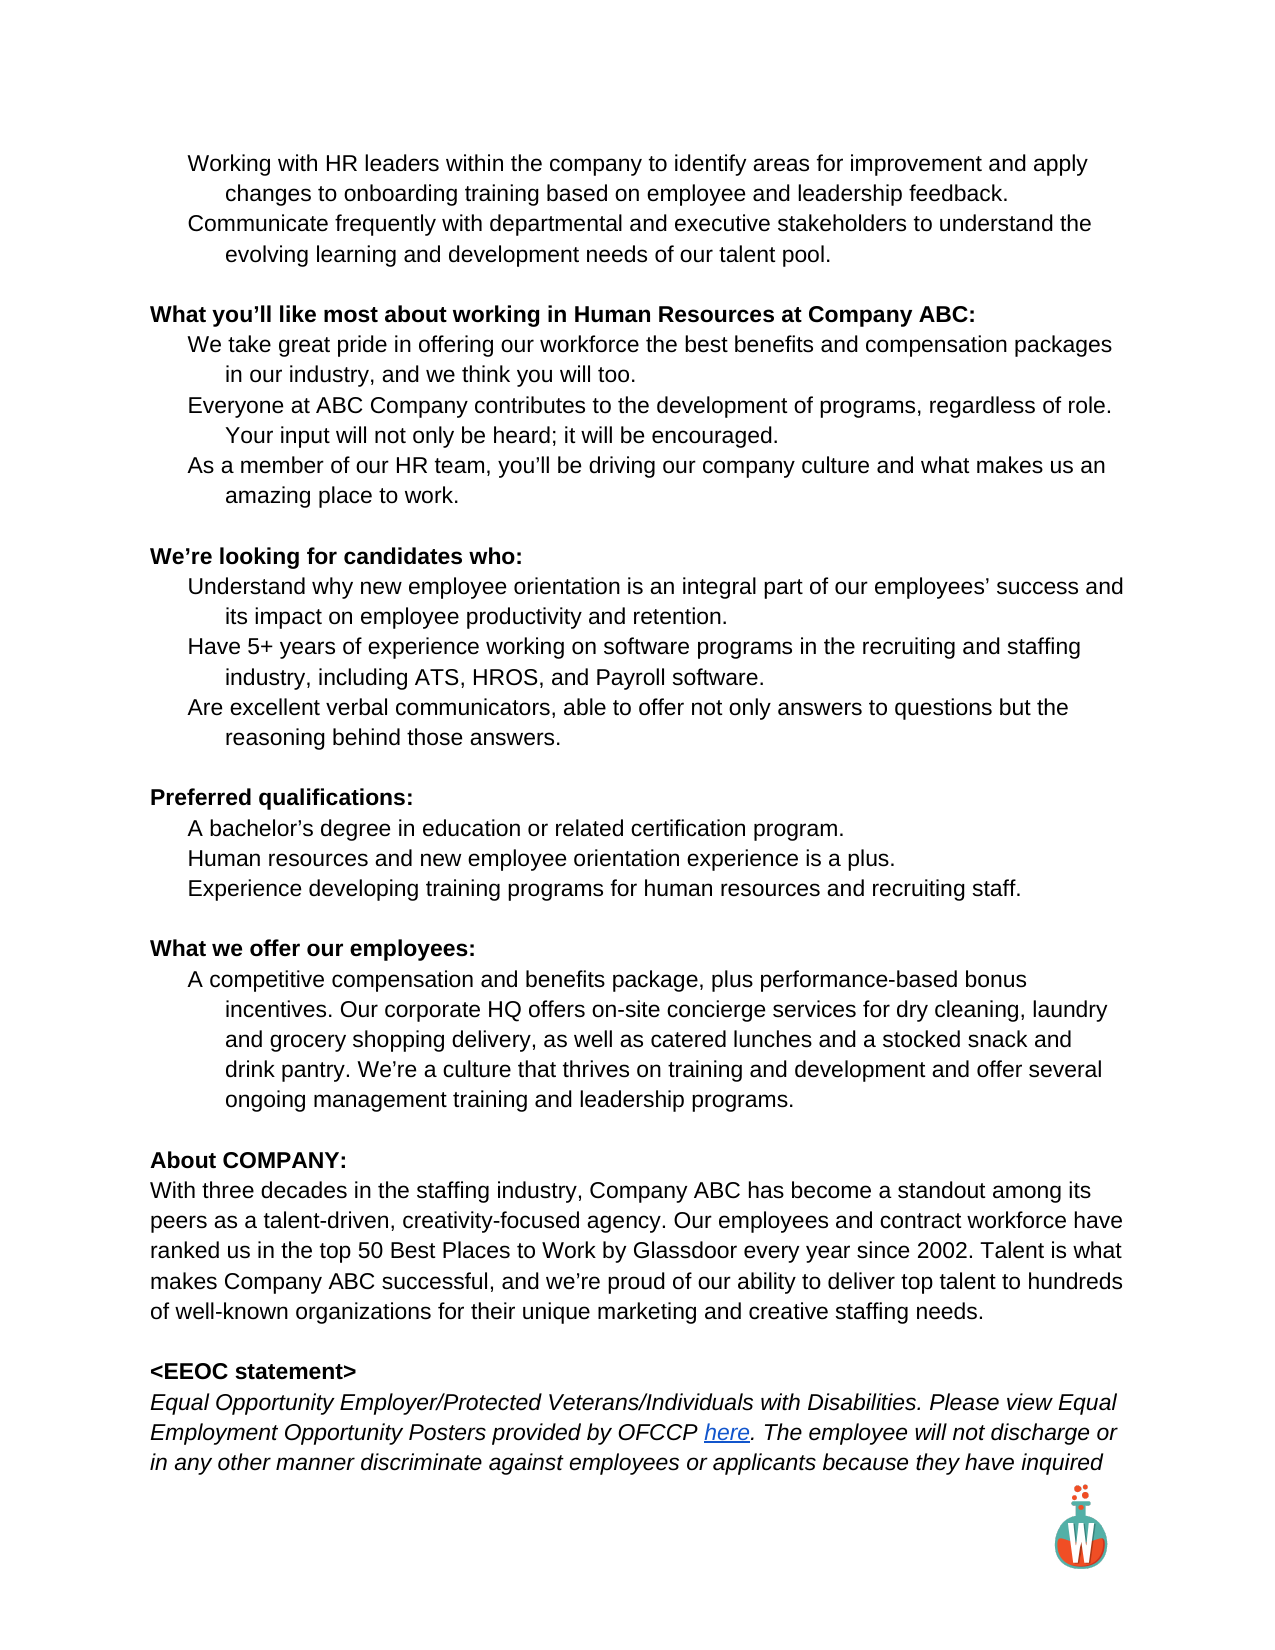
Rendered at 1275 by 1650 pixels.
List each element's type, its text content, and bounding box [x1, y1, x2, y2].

list We take great pride in offering our workforce the best benefits and compensation packages in our industry, and we think you will too. [187, 331, 1125, 388]
text With three decades in the staffing industry, Company ABC has become a standout among its peers as a talent-driven, creativity-focused agency. Our employees and contract workforce have ranked us in the top 50 Best Places to Work by Glassdoor every year since 2002. Talent is what makes Company ABC successful, and we’re proud of our ability to deliver top talent to hundreds of well-known organizations for their unique marketing and creative staffing needs. [150, 1177, 1125, 1324]
list As a member of our HR team, you’ll be driving our company culture and what makes us an amazing place to work. [187, 452, 1125, 509]
list A competitive compensation and benefits package, plus performance-based bonus incentives. Our corporate HQ offers on-site concierge services for dry cleaning, laundry and grocery shopping delivery, as well as catered lunches and a stocked snack and drink pantry. We’re a culture that thrives on training and development and offer several ongoing management training and leadership programs. [187, 966, 1125, 1113]
picture [1035, 1481, 1125, 1572]
list Understand why new employee orientation is an integral part of our employees’ success and its impact on employee productivity and retention. [187, 573, 1125, 629]
list Communicate frequently with departmental and executive stakeholders to understand the evolving learning and development needs of our talent pool. [187, 210, 1125, 267]
list Have 5+ years of experience working on software programs in the recruiting and staffing industry, including ATS, HROS, and Payroll software. [187, 633, 1125, 690]
text <EEOC statement> [150, 1358, 1125, 1385]
list Experience developing training programs for human resources and recruiting staff. [187, 875, 1125, 901]
text What we offer our employees: [150, 935, 1125, 962]
text About COMPANY: [150, 1147, 1125, 1173]
text Preferred qualifications: [150, 784, 1125, 811]
list Are excellent verbal communicators, able to offer not only answers to questions but the reasoning behind those answers. [187, 694, 1125, 750]
text What you’ll like most about working in Human Resources at Company ABC: [150, 301, 1125, 327]
list Working with HR leaders within the company to identify areas for improvement and apply changes to onboarding training based on employee and leadership feedback. [187, 150, 1125, 207]
list Everyone at ABC Company contributes to the development of programs, regardless of role. Your input will not only be heard; it will be encouraged. [187, 392, 1125, 448]
list Human resources and new employee orientation experience is a plus. [187, 845, 1125, 871]
text We’re looking for candidates who: [150, 543, 1125, 569]
list A bachelor’s degree in education or related certification program. [187, 814, 1125, 841]
